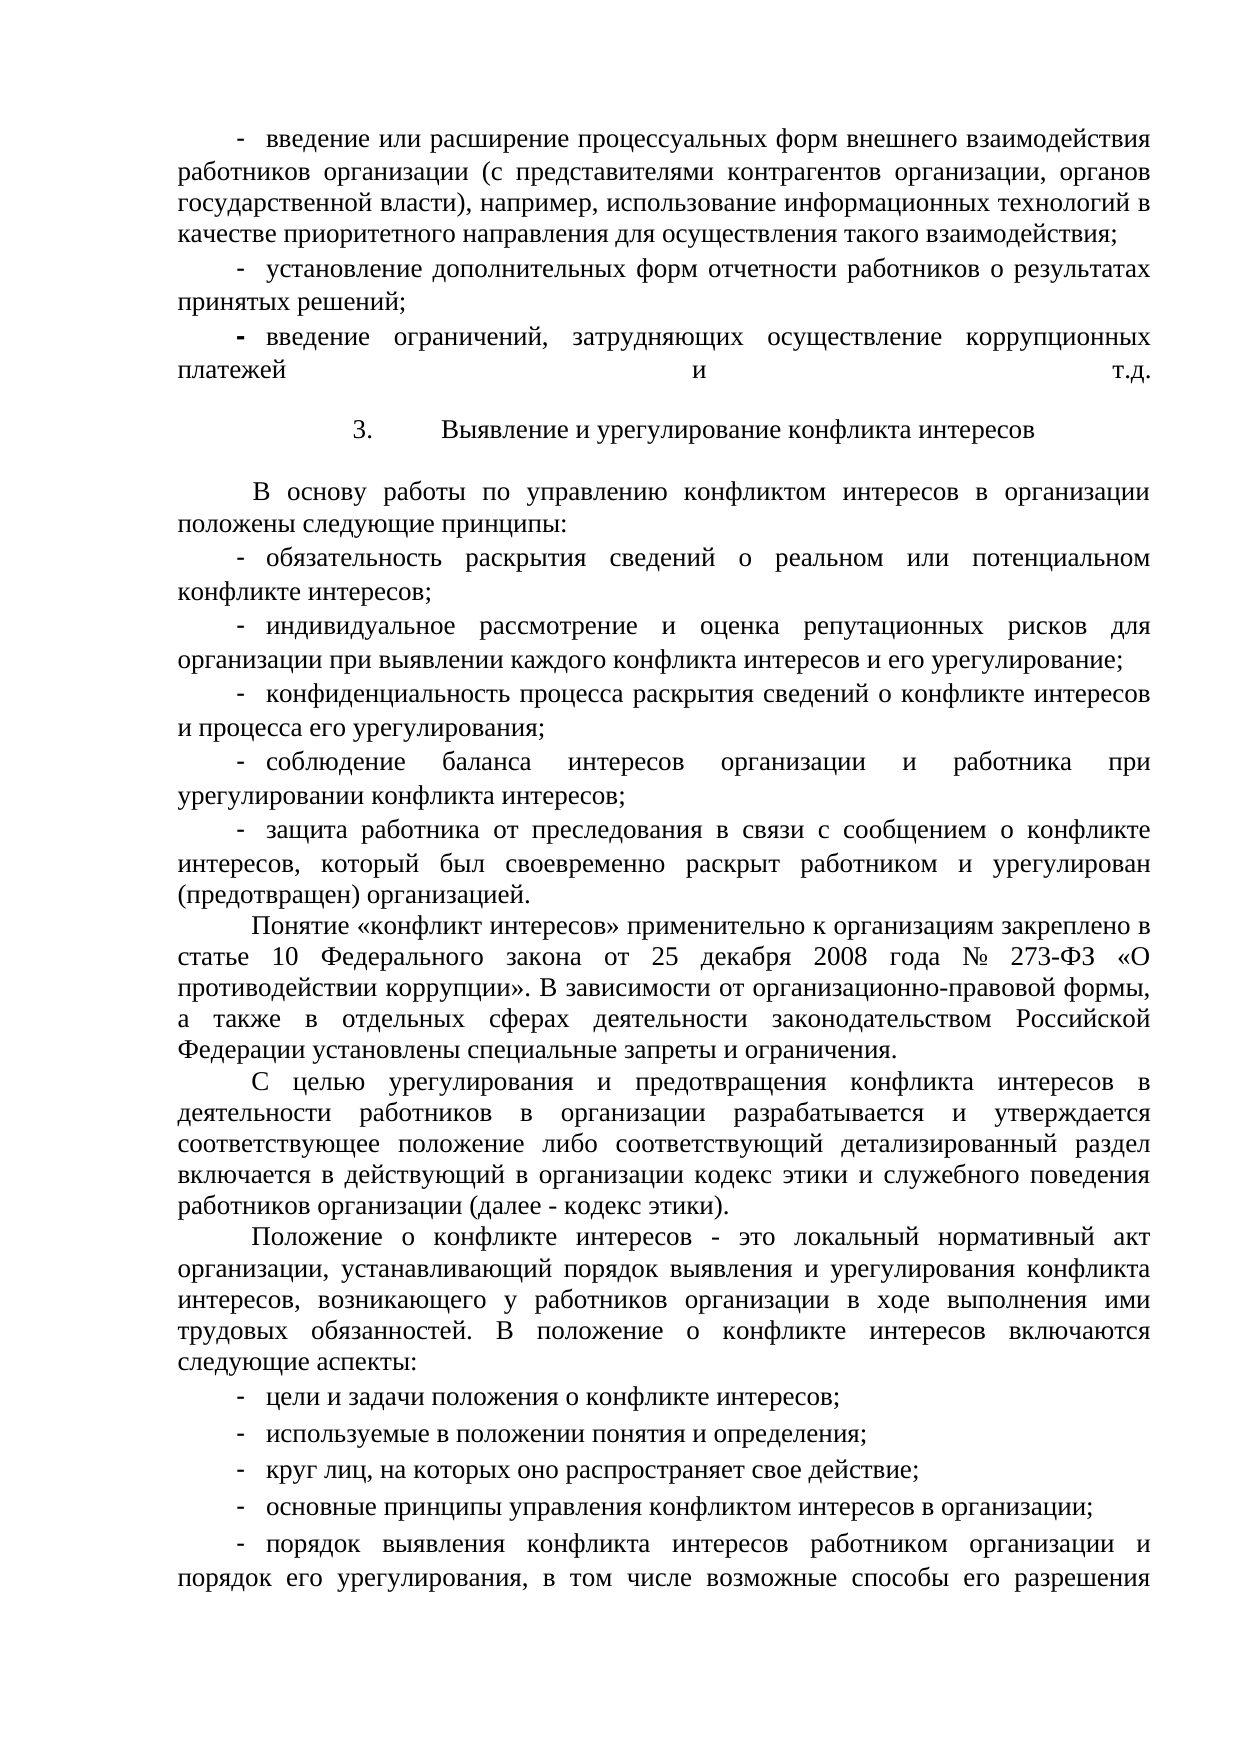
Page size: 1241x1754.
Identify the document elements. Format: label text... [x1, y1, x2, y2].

list введение ограничений, затрудняющих осуществление коррупционных платежей и т.д. [177, 316, 1152, 413]
list цели и задачи положения о конфликте интересов; [177, 1376, 1152, 1413]
list индивидуальное рассмотрение и оценка репутационных рисков для организации при выявлении каждого конфликта интересов и его урегулирование; [177, 606, 1152, 674]
list Выявление и урегулирование конфликта интересов [177, 413, 1152, 444]
list введение или расширение процессуальных форм внешнего взаимодействия работников организации (с представителями контрагентов организации, органов государственной власти), например, использование информационных технологий в качестве приоритетного направления для осуществления такого взаимодействия; [177, 118, 1152, 248]
list В основу работы по управлению конфликтом интересов в организации положены следующие принципы: [177, 476, 1152, 538]
list Понятие «конфликт интересов» применительно к организациям закреплено в статье 10 Федерального закона от 25 декабря 2008 года № 273-ФЗ «О противодействии коррупции». В зависимости от организационно-правовой формы, а также в отдельных сферах деятельности законодательством Российской Федерации установлены специальные запреты и ограничения. [177, 909, 1152, 1065]
list основные принципы управления конфликтом интересов в организации; [177, 1487, 1152, 1524]
list круг лиц, на которых оно распространяет свое действие; [177, 1450, 1152, 1487]
list конфиденциальность процесса раскрытия сведений о конфликте интересов и процесса его урегулирования; [177, 674, 1152, 742]
list обязательность раскрытия сведений о реальном или потенциальном конфликте интересов; [177, 538, 1152, 606]
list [177, 1524, 1152, 1592]
list защита работника от преследования в связи с сообщением о конфликте интересов, который был своевременно раскрыт работником и урегулирован (предотвращен) организацией. [177, 810, 1152, 909]
list Положение о конфликте интересов - это локальный нормативный акт организации, устанавливающий порядок выявления и урегулирования конфликта интересов, возникающего у работников организации в ходе выполнения ими трудовых обязанностей. В положение о конфликте интересов включаются следующие аспекты: [177, 1221, 1152, 1376]
list установление дополнительных форм отчетности работников о результатах принятых решений; [177, 248, 1152, 316]
list соблюдение баланса интересов организации и работника при урегулировании конфликта интересов; [177, 742, 1152, 810]
list С целью урегулирования и предотвращения конфликта интересов в деятельности работников в организации разрабатывается и утверждается соответствующее положение либо соответствующий детализированный раздел включается в действующий в организации кодекс этики и служебного поведения работников организации (далее - кодекс этики). [177, 1065, 1152, 1221]
list используемые в положении понятия и определения; [177, 1413, 1152, 1450]
